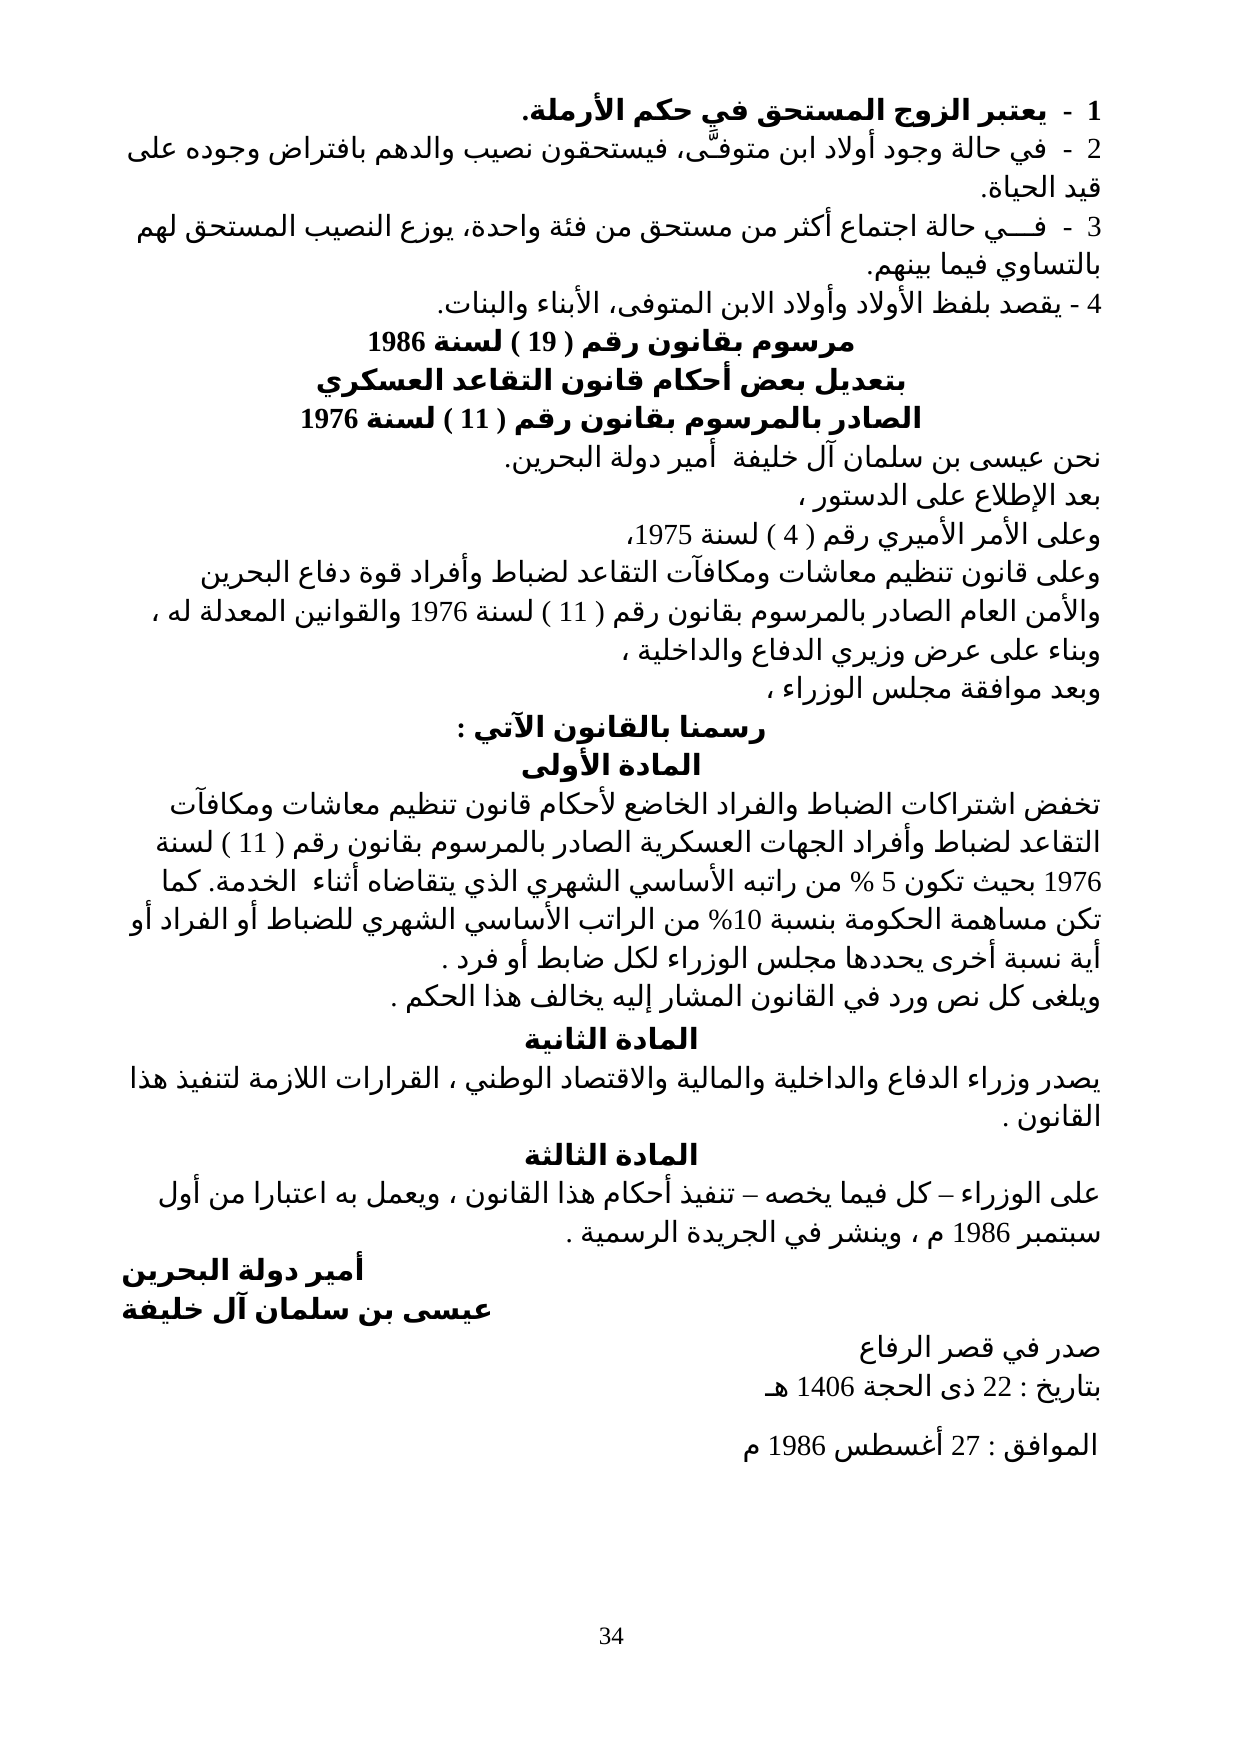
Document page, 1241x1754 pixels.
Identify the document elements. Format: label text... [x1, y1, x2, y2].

text 3 - فـــي حالة اجتماع أكثر من مستحق من فئة واحدة، يوزع النصيب المستحق لهم بالتساوي فيما بينهم. [121, 209, 1102, 281]
text نحن عيسى بن سلمان آل خليفة أمير دولة البحرين. [121, 440, 1102, 473]
text وعلى قانون تنظيم معاشات ومكافآت التقاعد لضباط وأفراد قوة دفاع البحرين والأمن العام الصادر بالمرسوم بقانون رقم ( 11 ) لسنة 1976 والقوانين المعدلة له ، [121, 556, 1102, 628]
text تخفض اشتراكات الضباط والفراد الخاضع لأحكام قانون تنظيم معاشات ومكافآت التقاعد لضباط وأفراد الجهات العسكرية الصادر بالمرسوم بقانون رقم ( 11 ) لسنة 1976 بحيث تكون 5 % من راتبه الأساسي الشهري الذي يتقاضاه أثناء الخدمة. كما تكن مساهمة الحكومة بنسبة 10% من الراتب الأساسي الشهري للضباط أو الفراد أو أية نسبة أخرى يحددها مجلس الوزراء لكل ضابط أو فرد . [121, 787, 1102, 974]
text عيسى بن سلمان آل خليفة [121, 1292, 1102, 1326]
text المادة الثالثة [121, 1138, 1102, 1171]
text المادة الأولى [121, 748, 1102, 782]
text وبعد موافقة مجلس الوزراء ، [121, 671, 1102, 705]
text رسمنا بالقانون الآتي : [121, 710, 1102, 743]
text يصدر وزراء الدفاع والداخلية والمالية والاقتصاد الوطني ، القرارات اللازمة لتنفيذ هذا القانون . [121, 1061, 1102, 1133]
text بتاريخ : 22 ذى الحجة 1406 هـ [121, 1369, 1102, 1403]
subtitle المادة الثانية [121, 1022, 1102, 1056]
text بعد الإطلاع على الدستور ، [121, 478, 1102, 512]
text ويلغى كل نص ورد في القانون المشار إليه يخالف هذا الحكم . [121, 979, 1102, 1013]
text 4 - يقصد بلفظ الأولاد وأولاد الابن المتوفى، الأبناء والبنات. [121, 286, 1102, 319]
subtitle وعلى الأمر الأميري رقم ( 4 ) لسنة 1975، [121, 517, 1102, 551]
subtitle 1 - يعتبر الزوج المستحق في حكم الأرملة. [121, 93, 1102, 127]
subtitle الموافق : 27 أغسطس 1986 م [121, 1428, 1098, 1462]
text أمير دولة البحرين [121, 1253, 1102, 1287]
text صدر في قصر الرفاع [121, 1331, 1102, 1364]
text 2 - في حالة وجود أولاد ابن متوفـَّى، فيستحقون نصيب والدهم بافتراض وجوده على قيد الحياة. [121, 132, 1102, 204]
text مرسوم بقانون رقم ( 19 ) لسنة 1986 [121, 324, 1102, 358]
text على الوزراء – كل فيما يخصه – تنفيذ أحكام هذا القانون ، ويعمل به اعتبارا من أول سبتمبر 1986 م ، وينشر في الجريدة الرسمية . [121, 1176, 1102, 1248]
text بتعديل بعض أحكام قانون التقاعد العسكري [121, 363, 1102, 396]
text الصادر بالمرسوم بقانون رقم ( 11 ) لسنة 1976 [121, 401, 1102, 435]
text وبناء على عرض وزيري الدفاع والداخلية ، [121, 633, 1102, 666]
